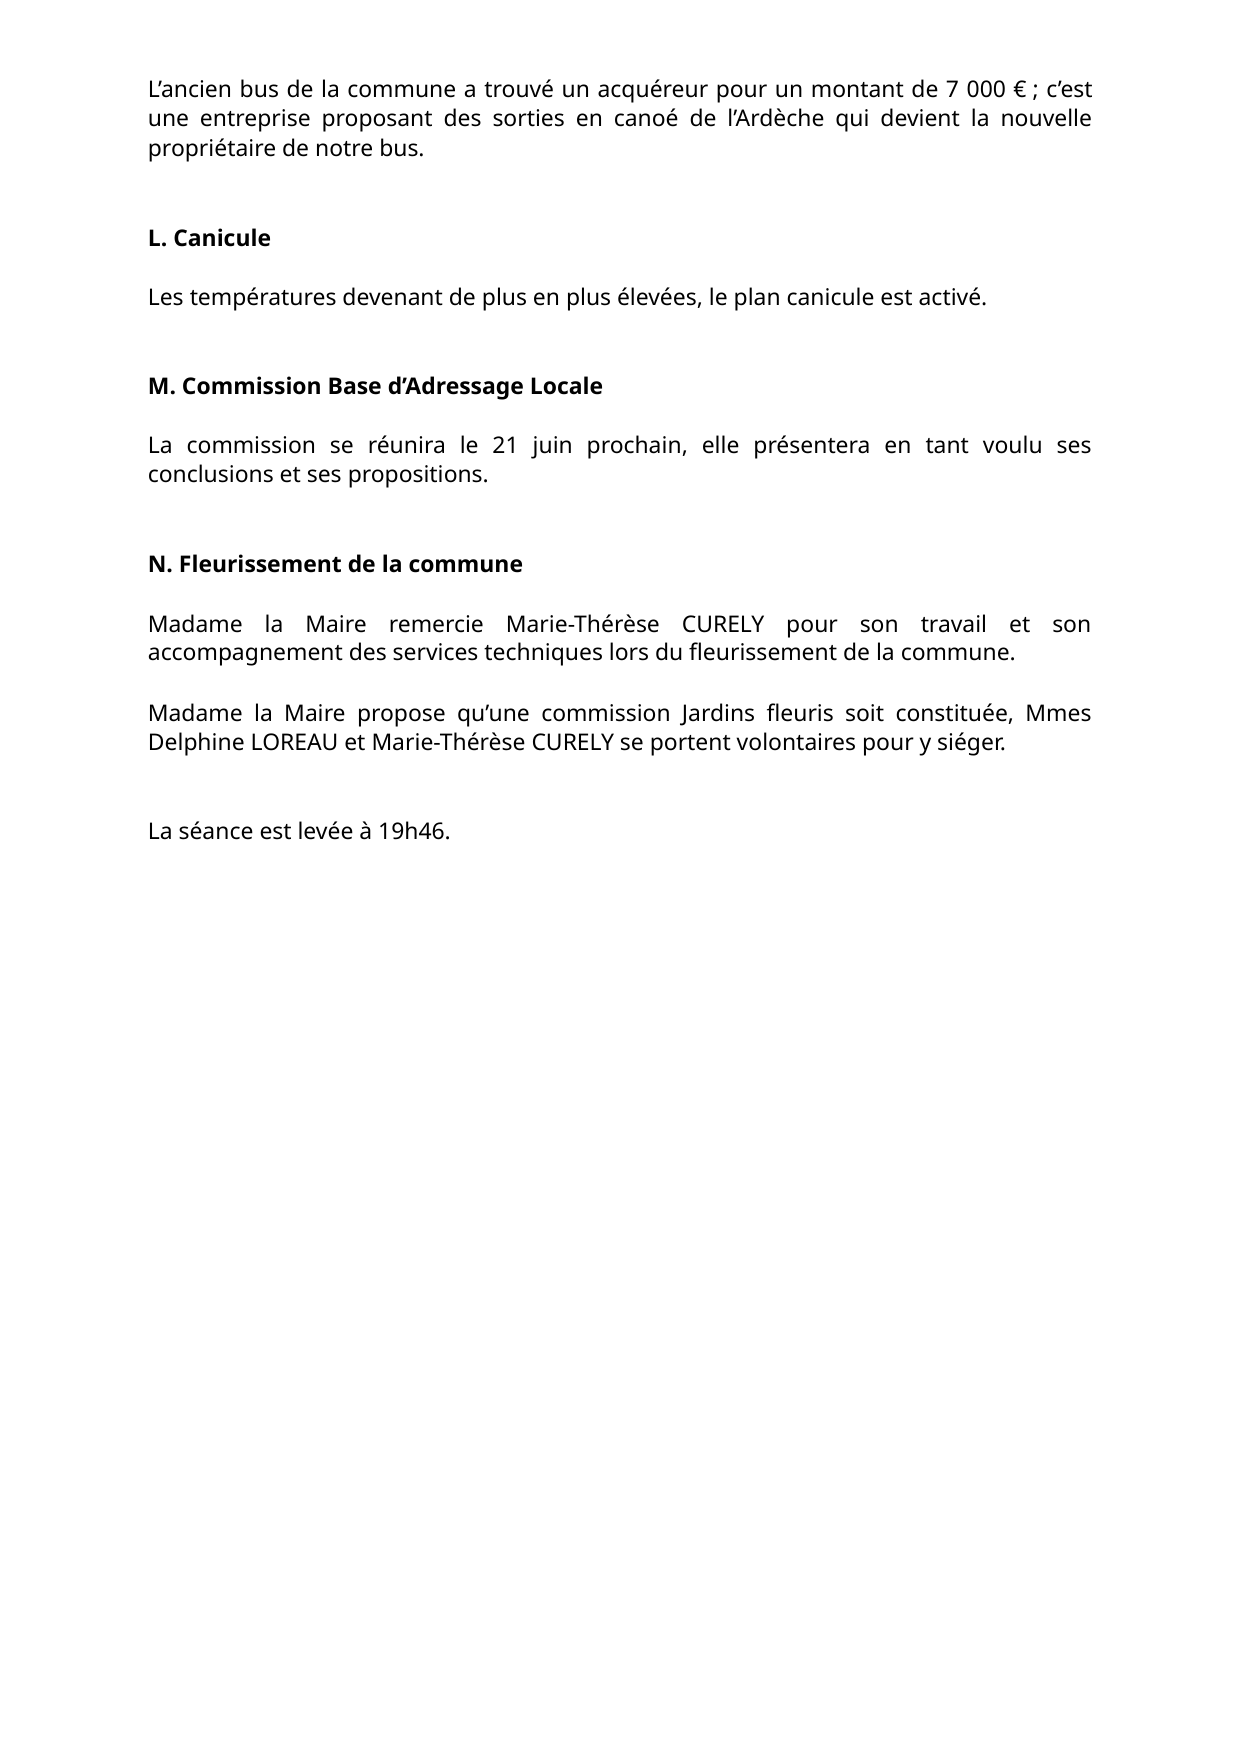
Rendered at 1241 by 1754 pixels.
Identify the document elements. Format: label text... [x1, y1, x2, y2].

text Madame la Maire remercie Marie-Thérèse CURELY pour son travail et son accompagnement des services techniques lors du fleurissement de la commune. [148, 608, 1093, 668]
text La commission se réunira le 21 juin prochain, elle présentera en tant voulu ses conclusions et ses propositions. [148, 430, 1093, 489]
text M. Commission Base d’Adressage Locale [148, 371, 1093, 400]
text N. Fleurissement de la commune [148, 549, 1093, 578]
text L. Canicule [148, 222, 1093, 252]
text L’ancien bus de la commune a trouvé un acquéreur pour un montant de 7 000 € ; c’est une entreprise proposant des sorties en canoé de l’Ardèche qui devient la nouvelle propriétaire de notre bus. [148, 74, 1093, 163]
text Madame la Maire propose qu’une commission Jardins fleuris soit constituée, Mmes Delphine LOREAU et Marie-Thérèse CURELY se portent volontaires pour y siéger. [148, 697, 1093, 757]
text Les températures devenant de plus en plus élevées, le plan canicule est activé. [148, 282, 1093, 311]
text La séance est levée à 19h46. [148, 816, 1093, 846]
